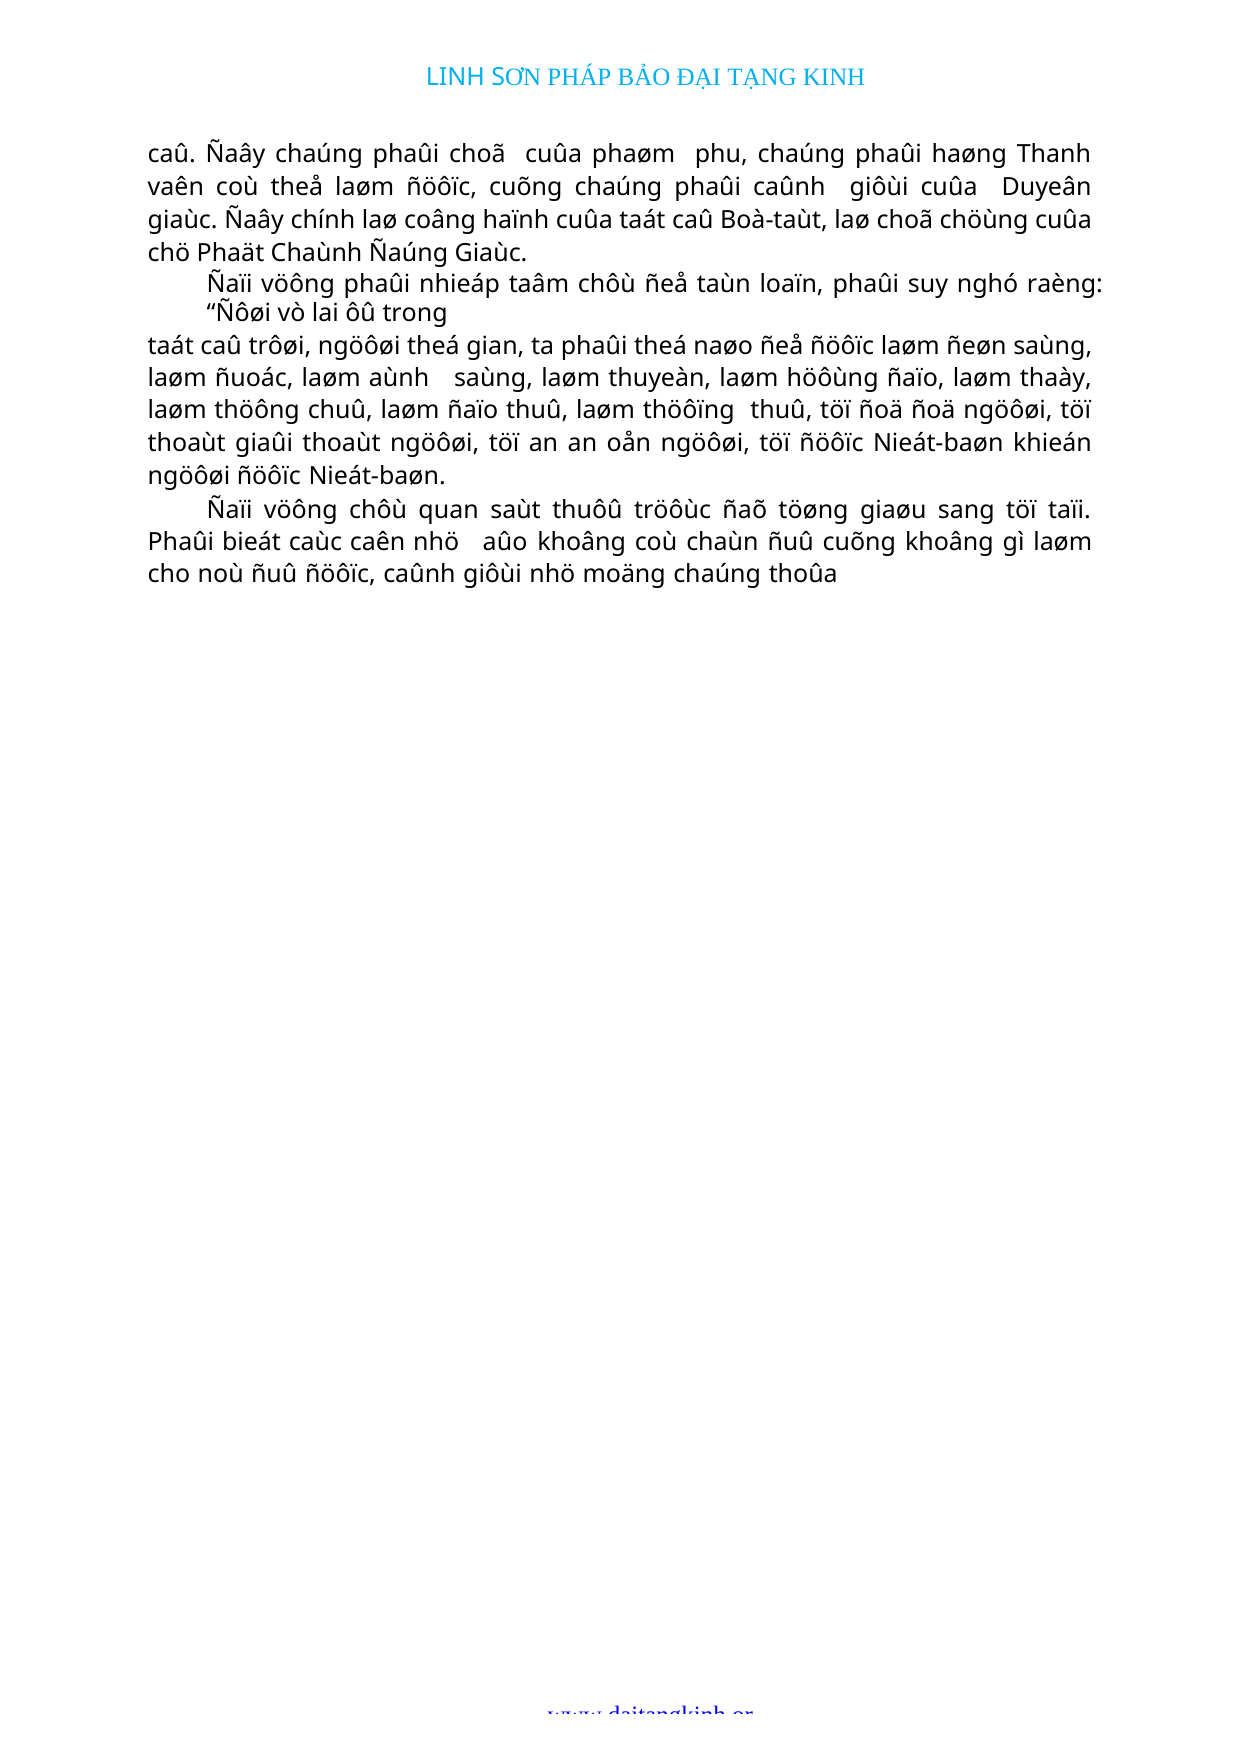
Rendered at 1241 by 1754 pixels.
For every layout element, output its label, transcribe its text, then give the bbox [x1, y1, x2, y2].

text taát caû trôøi, ngöôøi theá gian, ta phaûi theá naøo ñeå ñöôïc laøm ñeøn saùng, laøm ñuoác, laøm aùnh saùng, laøm thuyeàn, laøm höôùng ñaïo, laøm thaày, laøm thöông chuû, laøm ñaïo thuû, laøm thöôïng thuû, töï ñoä ñoä ngöôøi, töï thoaùt giaûi thoaùt ngöôøi, töï an an oån ngöôøi, töï ñöôïc Nieát-baøn khieán ngöôøi ñöôïc Nieát-baøn. [147, 328, 1093, 491]
text Ñaïi vöông phaûi nhieáp taâm chôù ñeå taùn loaïn, phaûi suy nghó raèng: “Ñôøi vò lai ôû trong [206, 269, 1105, 328]
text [147, 135, 1093, 269]
text Ñaïi vöông chôù quan saùt thuôû tröôùc ñaõ töøng giaøu sang töï taïi. Phaûi bieát caùc caên nhö aûo khoâng coù chaùn ñuû cuõng khoâng gì laøm cho noù ñuû ñöôïc, caûnh giôùi nhö moäng chaúng thoûa [147, 492, 1093, 590]
